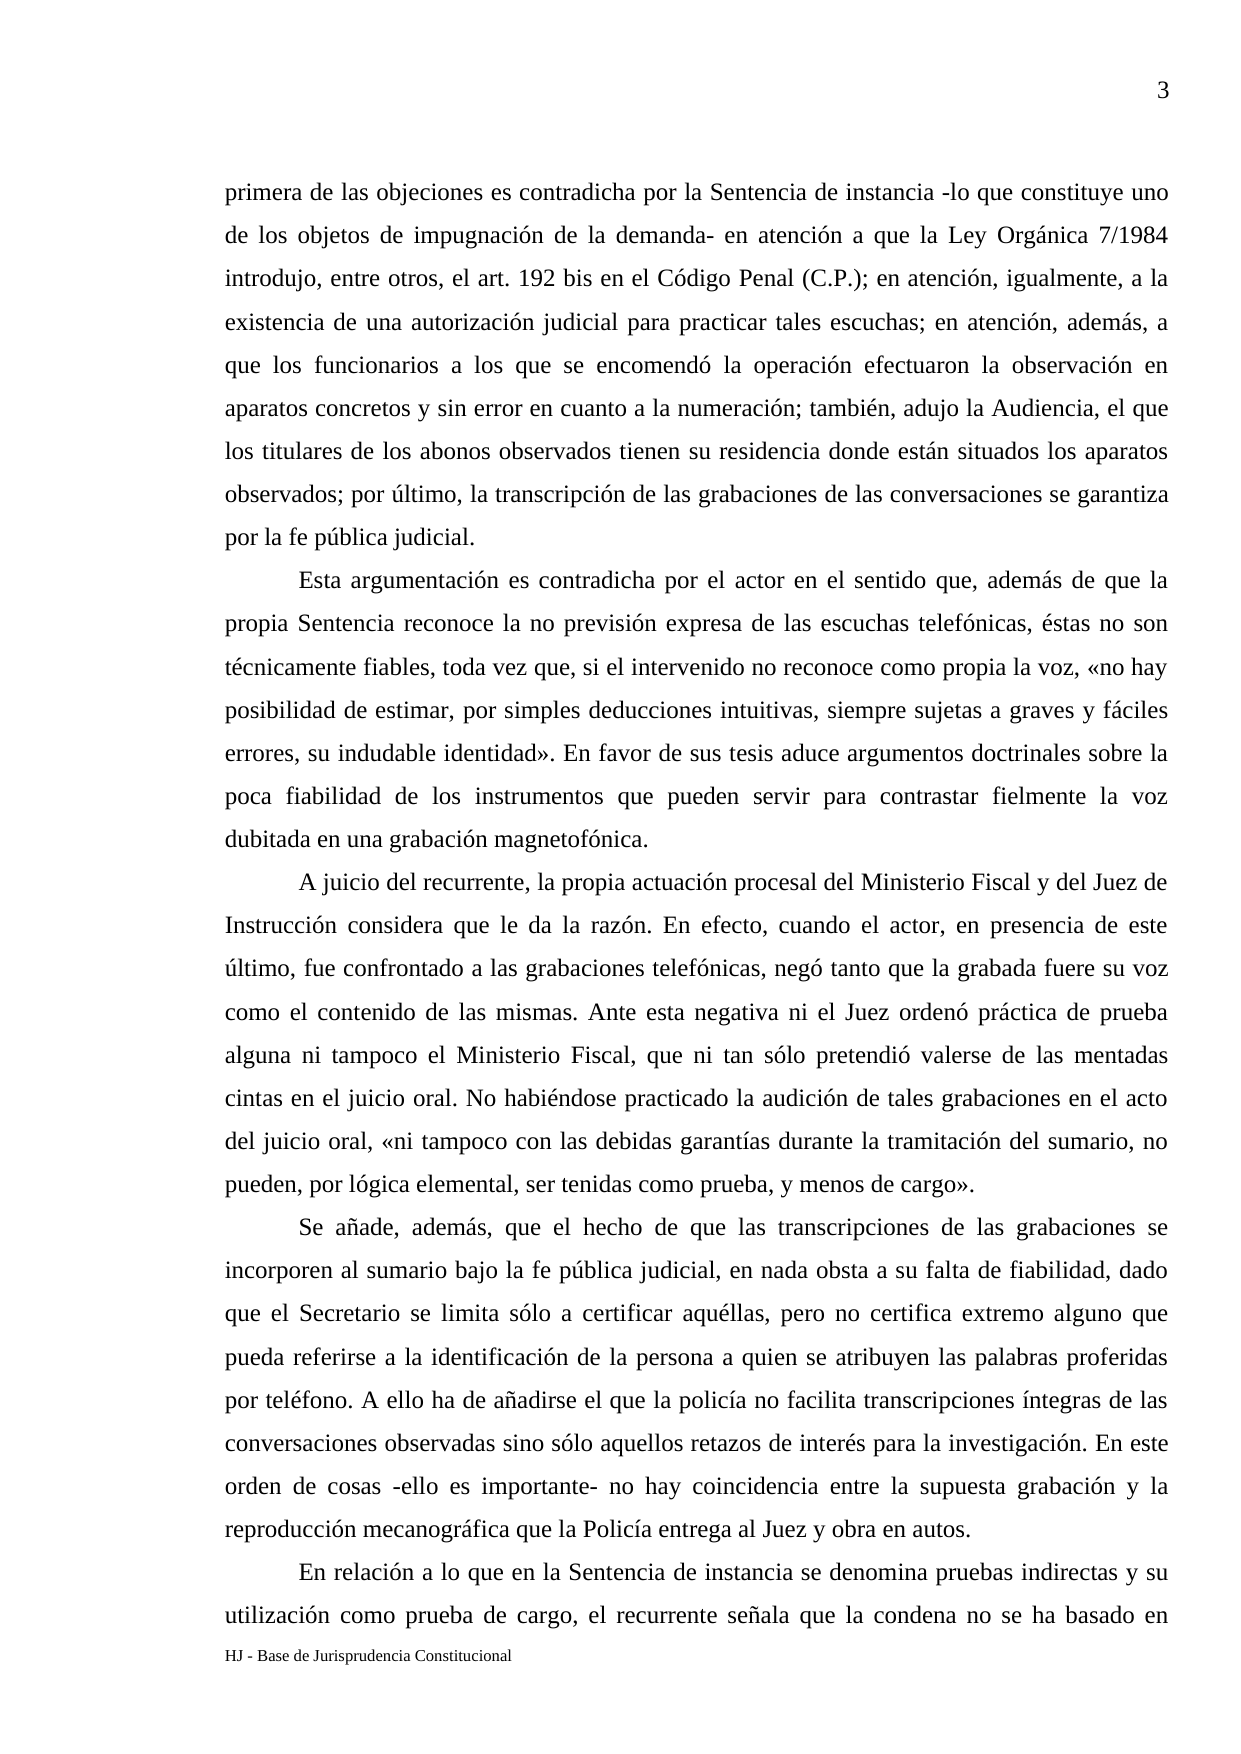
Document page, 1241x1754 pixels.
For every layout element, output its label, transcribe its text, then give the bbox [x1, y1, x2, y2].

text Esta argumentación es contradicha por el actor en el sentido que, además de que la propia Sentencia reconoce la no previsión expresa de las escuchas telefónicas, éstas no son técnicamente fiables, toda vez que, si el intervenido no reconoce como propia la voz, «no hay posibilidad de estimar, por simples deducciones intuitivas, siempre sujetas a graves y fáciles errores, su indudable identidad». En favor de sus tesis aduce argumentos doctrinales sobre la poca fiabilidad de los instrumentos que pueden servir para contrastar fielmente la voz dubitada en una grabación magnetofónica. [224, 565, 1169, 853]
text Se añade, además, que el hecho de que las transcripciones de las grabaciones se incorporen al sumario bajo la fe pública judicial, en nada obsta a su falta de fiabilidad, dado que el Secretario se limita sólo a certificar aquéllas, pero no certifica extremo alguno que pueda referirse a la identificación de la persona a quien se atribuyen las palabras proferidas por teléfono. A ello ha de añadirse el que la policía no facilita transcripciones íntegras de las conversaciones observadas sino sólo aquellos retazos de interés para la investigación. En este orden de cosas -ello es importante- no hay coincidencia entre la supuesta grabación y la reproducción mecanográfica que la Policía entrega al Juez y obra en autos. [224, 1212, 1169, 1543]
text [224, 1557, 1169, 1629]
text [224, 177, 1169, 551]
text A juicio del recurrente, la propia actuación procesal del Ministerio Fiscal y del Juez de Instrucción considera que le da la razón. En efecto, cuando el actor, en presencia de este último, fue confrontado a las grabaciones telefónicas, negó tanto que la grabada fuere su voz como el contenido de las mismas. Ante esta negativa ni el Juez ordenó práctica de prueba alguna ni tampoco el Ministerio Fiscal, que ni tan sólo pretendió valerse de las mentadas cintas en el juicio oral. No habiéndose practicado la audición de tales grabaciones en el acto del juicio oral, «ni tampoco con las debidas garantías durante la tramitación del sumario, no pueden, por lógica elemental, ser tenidas como prueba, y menos de cargo». [224, 867, 1169, 1198]
